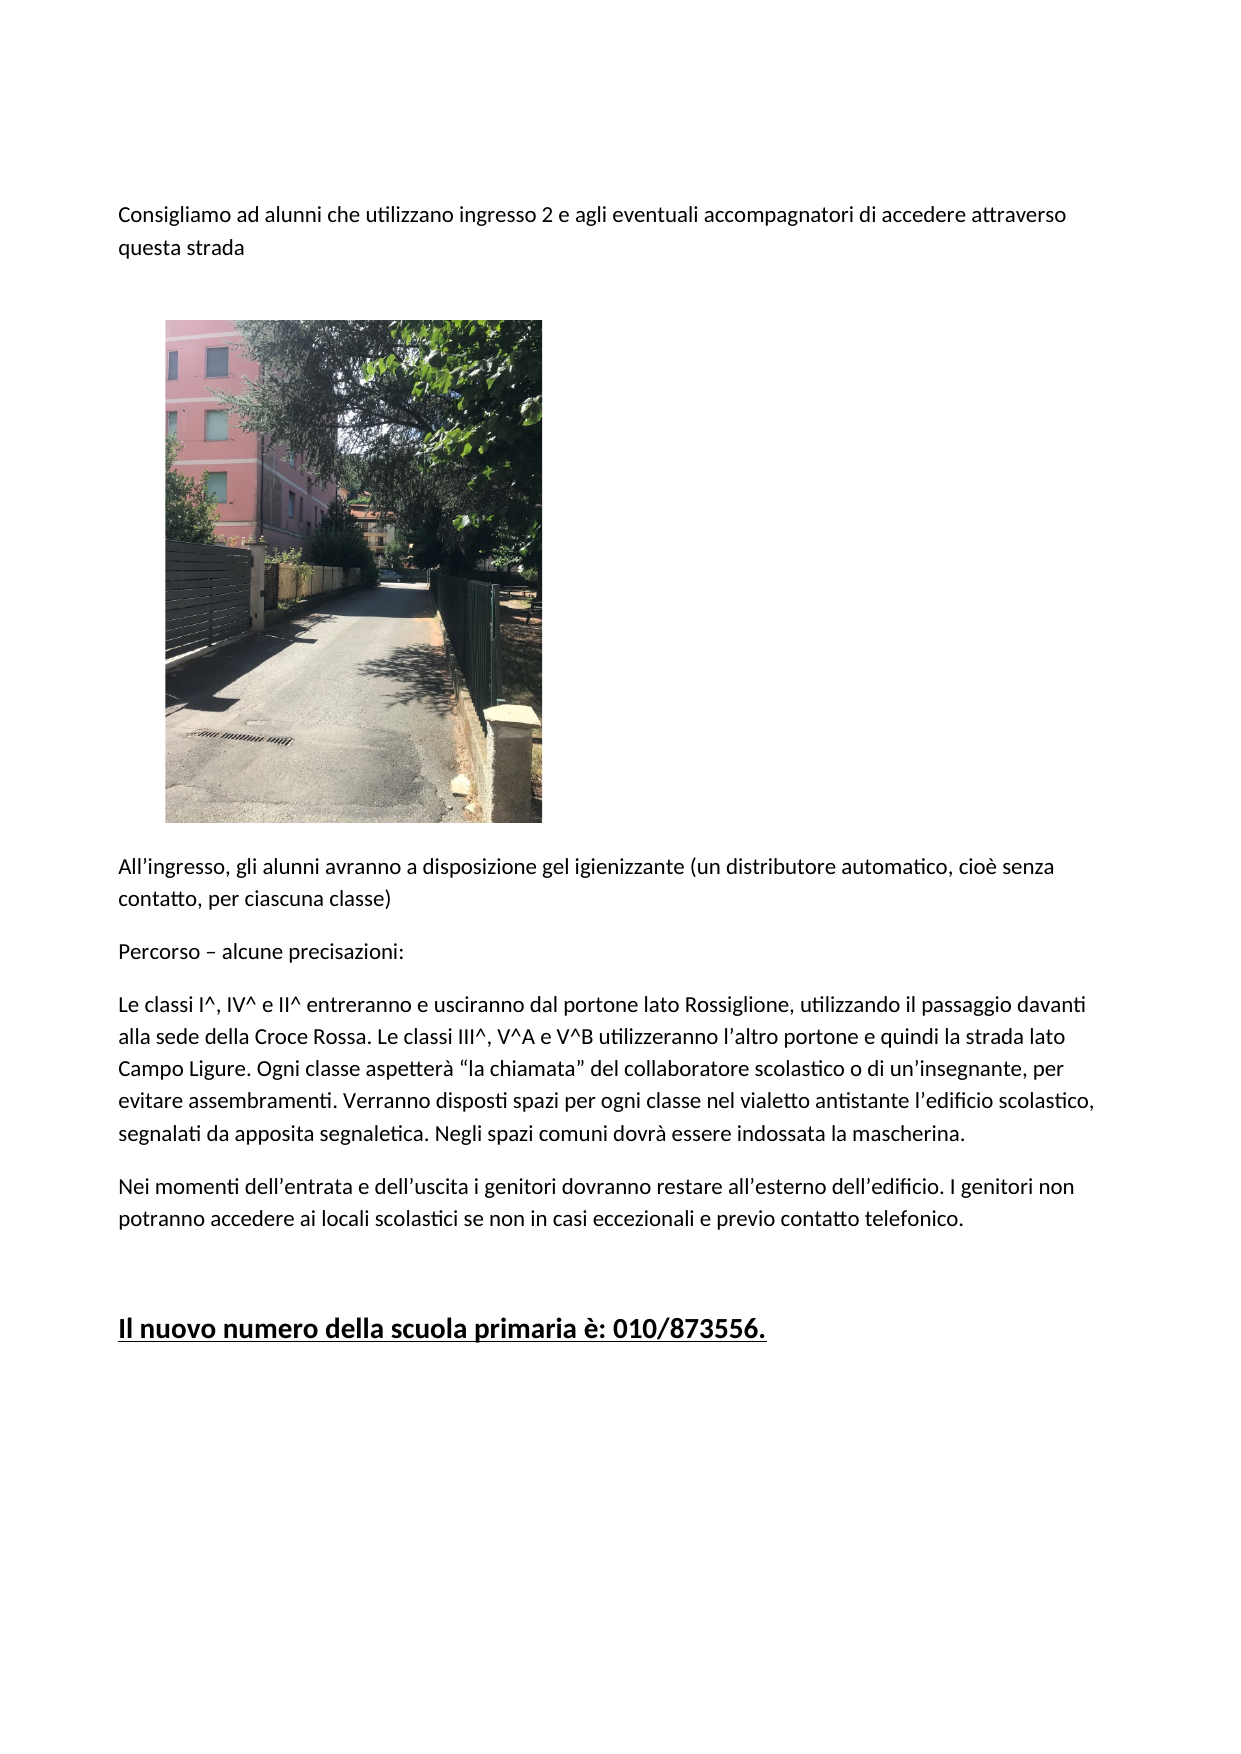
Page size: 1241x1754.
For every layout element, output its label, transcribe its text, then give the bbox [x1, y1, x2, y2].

text Le classi I^, IV^ e II^ entreranno e usciranno dal portone lato Rossiglione, utilizzando il passaggio davanti alla sede della Croce Rossa. Le classi III^, V^A e V^B utilizzeranno l’altro portone e quindi la strada lato Campo Ligure. Ogni classe aspetterà “la chiamata” del collaboratore scolastico o di un’insegnante, per evitare assembramenti. Verranno disposti spazi per ogni classe nel vialetto antistante l’edificio scolastico, segnalati da apposita segnaletica. Negli spazi comuni dovrà essere indossata la mascherina. [118, 990, 1122, 1147]
text Nei momenti dell’entrata e dell’uscita i genitori dovranno restare all’esterno dell’edificio. I genitori non potranno accedere ai locali scolastici se non in casi eccezionali e previo contatto telefonico. [118, 1172, 1122, 1232]
text Percorso – alcune precisazioni: [118, 937, 1122, 965]
text Consigliamo ad alunni che utilizzano ingresso 2 e agli eventuali accompagnatori di accedere attraverso questa strada [118, 201, 1122, 261]
picture [165, 320, 543, 823]
text Il nuovo numero della scuola primaria è: 010/873556. [118, 1310, 1122, 1346]
